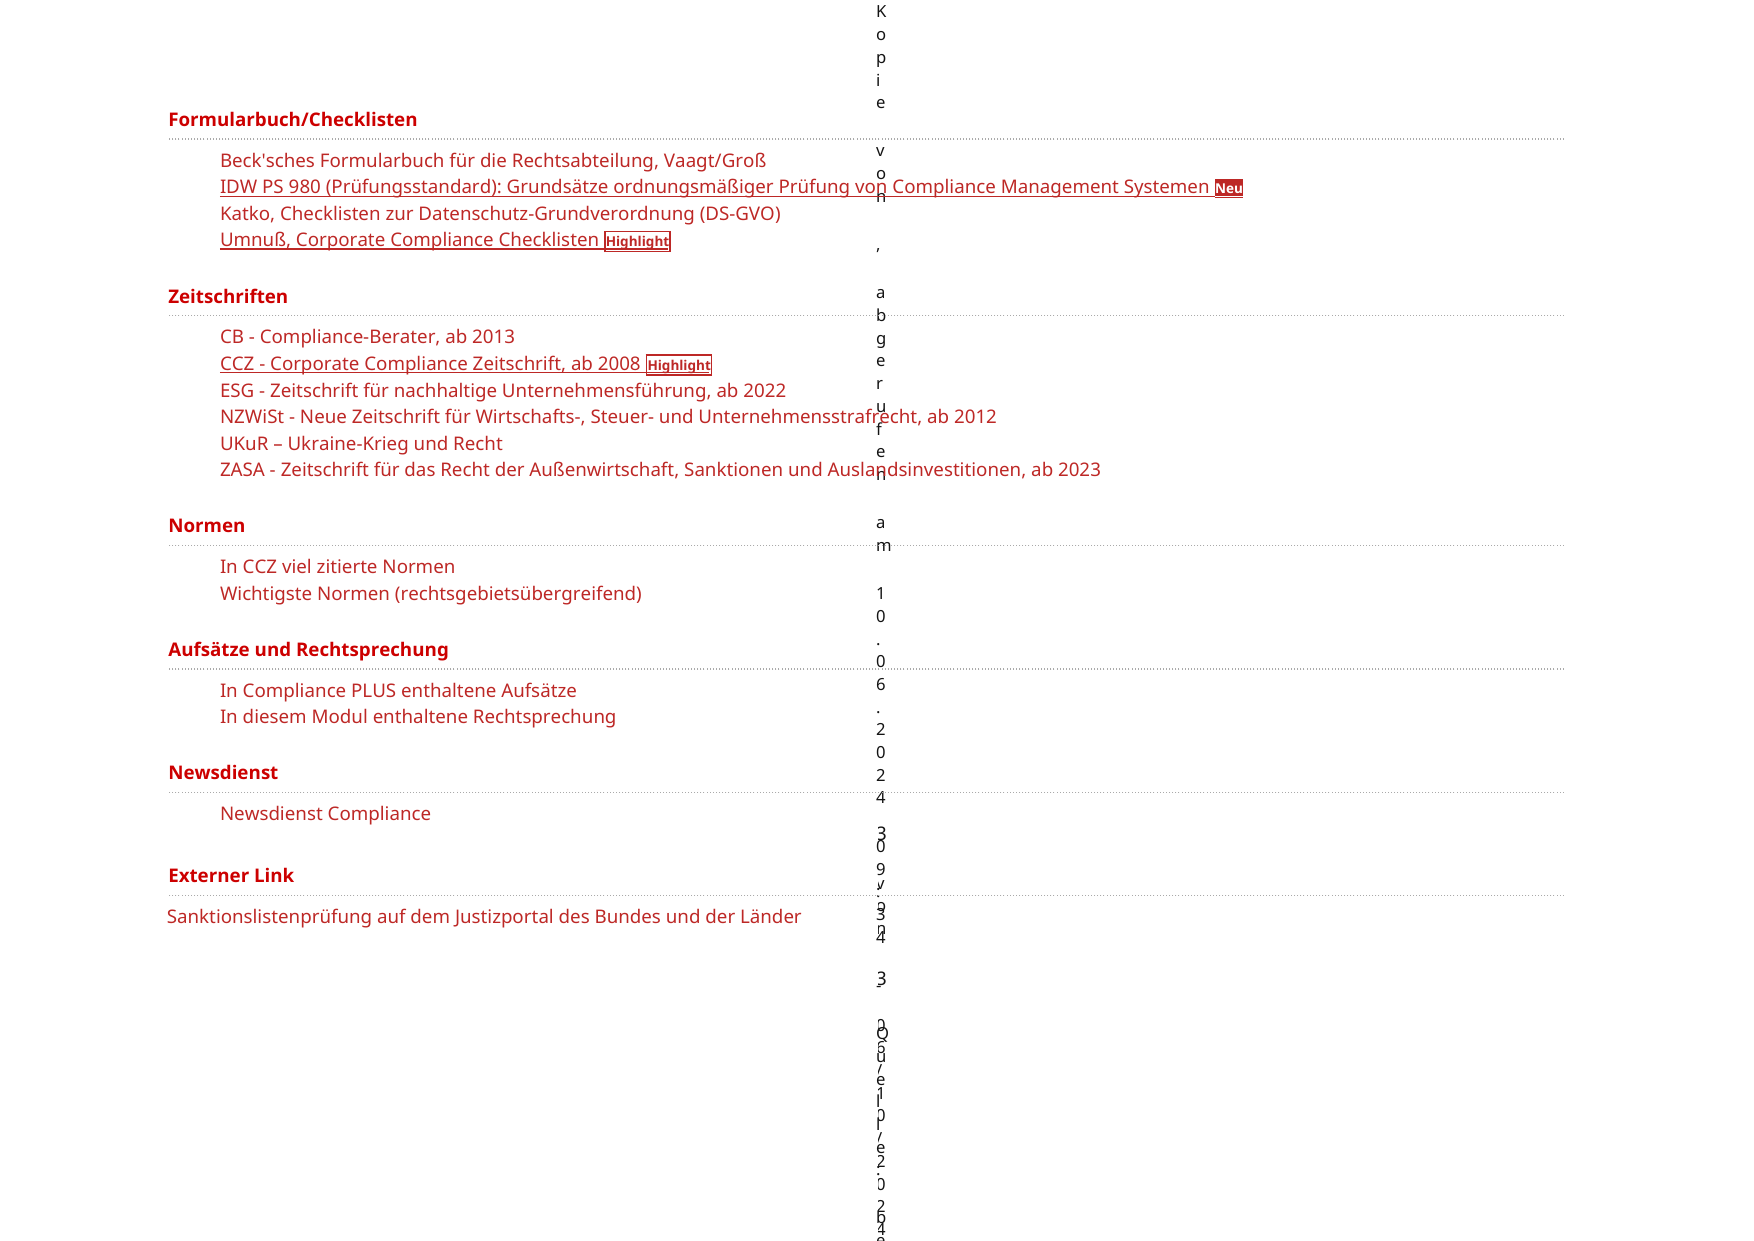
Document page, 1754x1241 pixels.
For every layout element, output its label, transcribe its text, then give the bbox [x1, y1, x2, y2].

text Sanktionslistenprüfung auf dem Justizportal des Bundes und der Länder [167, 902, 1566, 929]
text CCZ - Corporate Compliance Zeitschrift, ab 2008 Highlight [199, 349, 1566, 376]
text Umnuß, Corporate Compliance Checklisten Highlight [199, 226, 1566, 252]
text ESG - Zeitschrift für nachhaltige Unternehmensführung, ab 2022 [199, 376, 1566, 402]
text ZASA - Zeitschrift für das Recht der Außenwirtschaft, Sanktionen und Auslandsinvestitionen, ab 2023 [199, 456, 1566, 482]
text Newsdienst [168, 752, 1564, 793]
text Wichtigste Normen (rechtsgebietsübergreifend) [199, 579, 1566, 606]
text In CCZ viel zitierte Normen [199, 552, 1566, 579]
text Normen [168, 506, 1564, 546]
text Katko, Checklisten zur Datenschutz-Grundverordnung (DS-GVO) [199, 199, 1566, 226]
text Aufsätze und Rechtsprechung [168, 629, 1564, 669]
text UKuR – Ukraine-Krieg und Recht [199, 429, 1566, 456]
text IDW PS 980 (Prüfungsstandard): Grundsätze ordnungsmäßiger Prüfung von Compliance Management Systemen Neu [199, 173, 1566, 199]
text Beck'sches Formularbuch für die Rechtsabteilung, Vaagt/​Groß [199, 146, 1566, 173]
text NZWiSt - Neue Zeitschrift für Wirtschafts-, Steuer- und Unternehmensstrafrecht, ab 2012 [199, 402, 1566, 429]
text In Compliance PLUS enthaltene Aufsätze [199, 676, 1566, 702]
text Newsdienst Compliance [213, 799, 1572, 832]
text Externer Link [168, 856, 1564, 896]
text Zeitschriften [168, 276, 1564, 316]
text CB - Compliance-Berater, ab 2013 [199, 323, 1566, 349]
text In diesem Modul enthaltene Rechtsprechung [199, 702, 1566, 729]
text Formularbuch/Checklisten [168, 99, 1564, 140]
